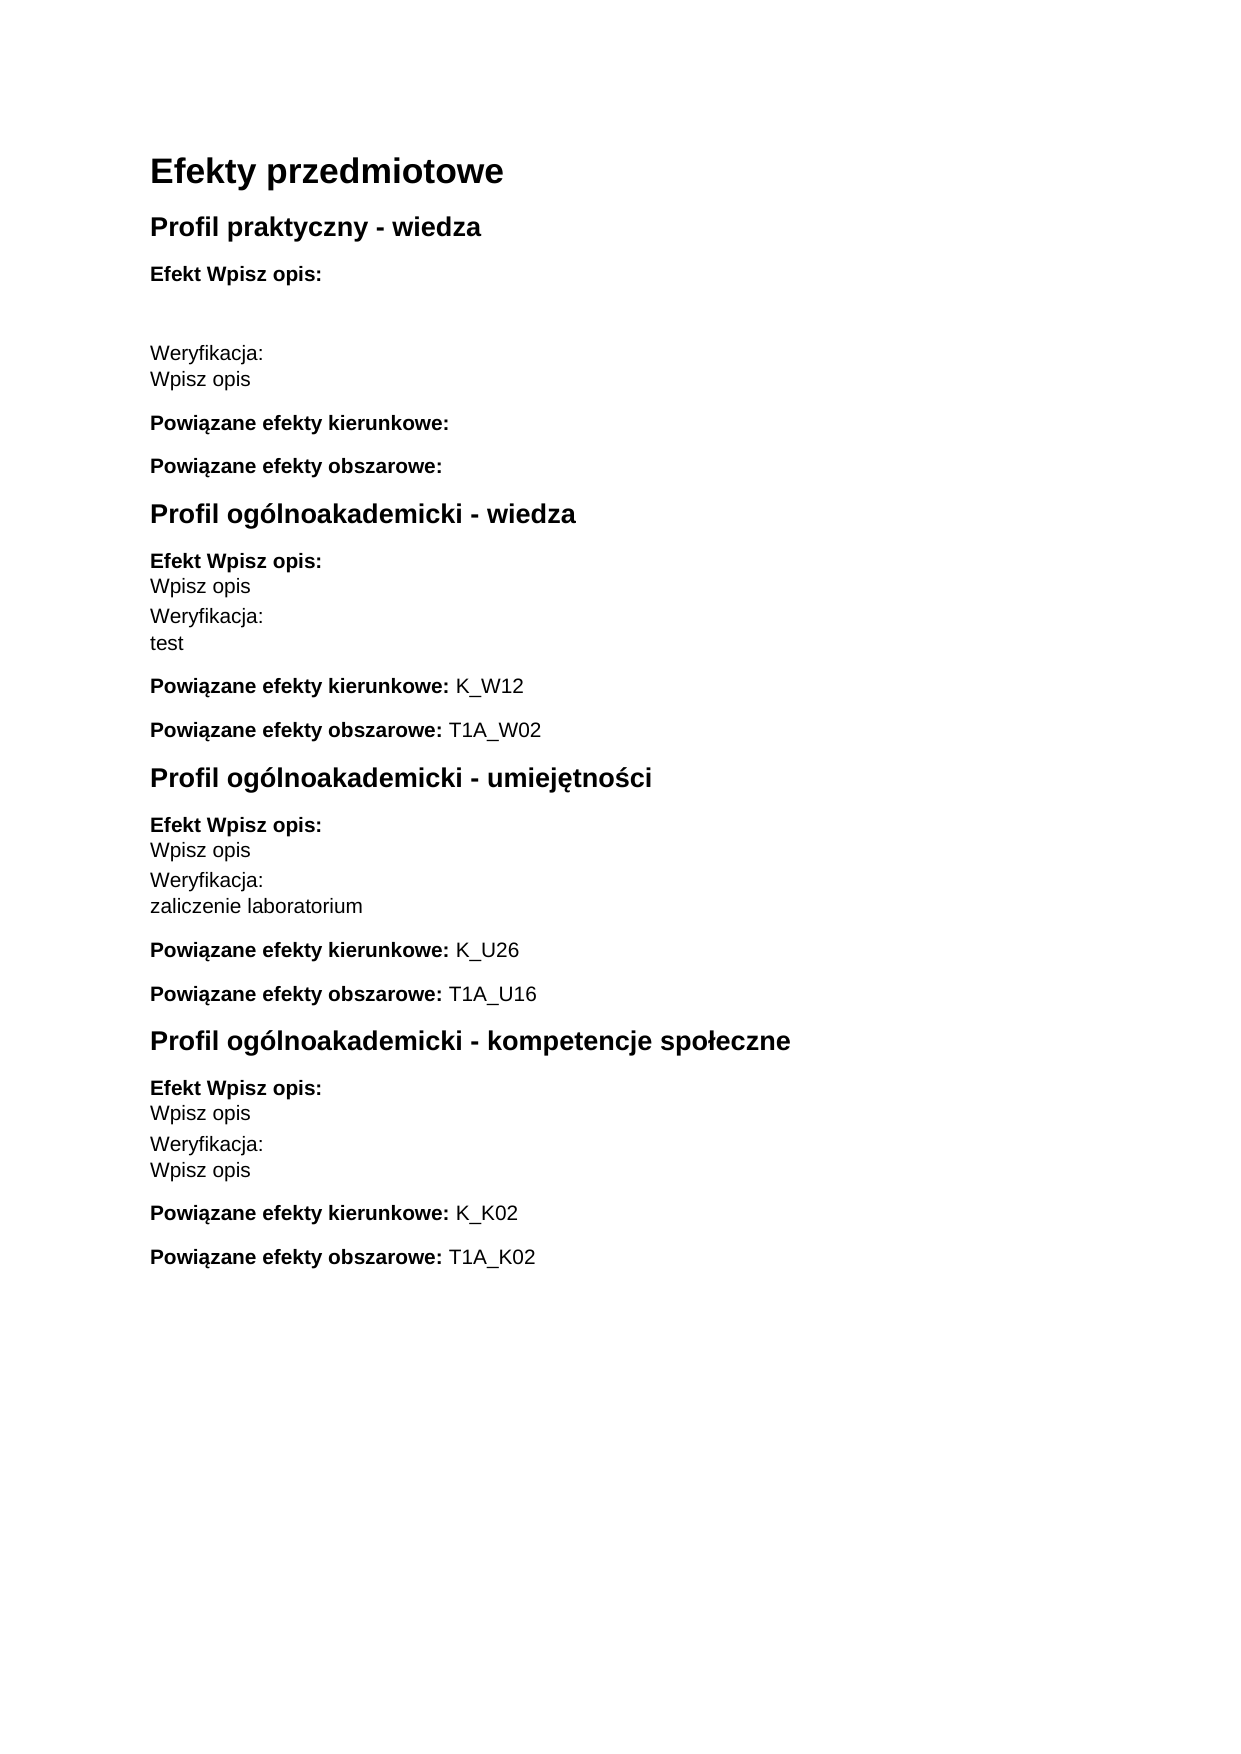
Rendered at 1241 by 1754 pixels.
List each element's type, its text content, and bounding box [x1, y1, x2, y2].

text Wpisz opis [150, 1157, 1090, 1181]
text Powiązane efekty obszarowe: T1A_U16 [150, 981, 1090, 1005]
text Weryfikacja: [150, 868, 1090, 892]
text Weryfikacja: [150, 604, 1090, 628]
text Wpisz opis [150, 574, 1090, 598]
text Wpisz opis [150, 367, 1090, 391]
text Wpisz opis [150, 838, 1090, 862]
text Powiązane efekty obszarowe: T1A_W02 [150, 718, 1090, 742]
text Weryfikacja: [150, 1131, 1090, 1155]
text Efekt Wpisz opis: [150, 262, 1090, 286]
text Efekt Wpisz opis: [150, 1076, 1090, 1100]
text Wpisz opis [150, 1101, 1090, 1125]
text Powiązane efekty kierunkowe: K_K02 [150, 1201, 1090, 1225]
text Efekt Wpisz opis: [150, 813, 1090, 837]
text zaliczenie laboratorium [150, 894, 1090, 918]
text Powiązane efekty kierunkowe: [150, 411, 1090, 434]
text test [150, 630, 1090, 654]
text Powiązane efekty obszarowe: T1A_K02 [150, 1245, 1090, 1269]
text Powiązane efekty obszarowe: [150, 454, 1090, 478]
subtitle Profil praktyczny - wiedza [150, 211, 1090, 242]
subtitle Efekty przedmiotowe [150, 150, 1090, 191]
text Powiązane efekty kierunkowe: K_W12 [150, 674, 1090, 698]
subtitle Profil ogólnoakademicki - umiejętności [150, 762, 1090, 793]
subtitle Profil ogólnoakademicki - kompetencje społeczne [150, 1025, 1090, 1056]
text Efekt Wpisz opis: [150, 549, 1090, 573]
text Weryfikacja: [150, 341, 1090, 365]
text Powiązane efekty kierunkowe: K_U26 [150, 938, 1090, 962]
subtitle Profil ogólnoakademicki - wiedza [150, 498, 1090, 529]
